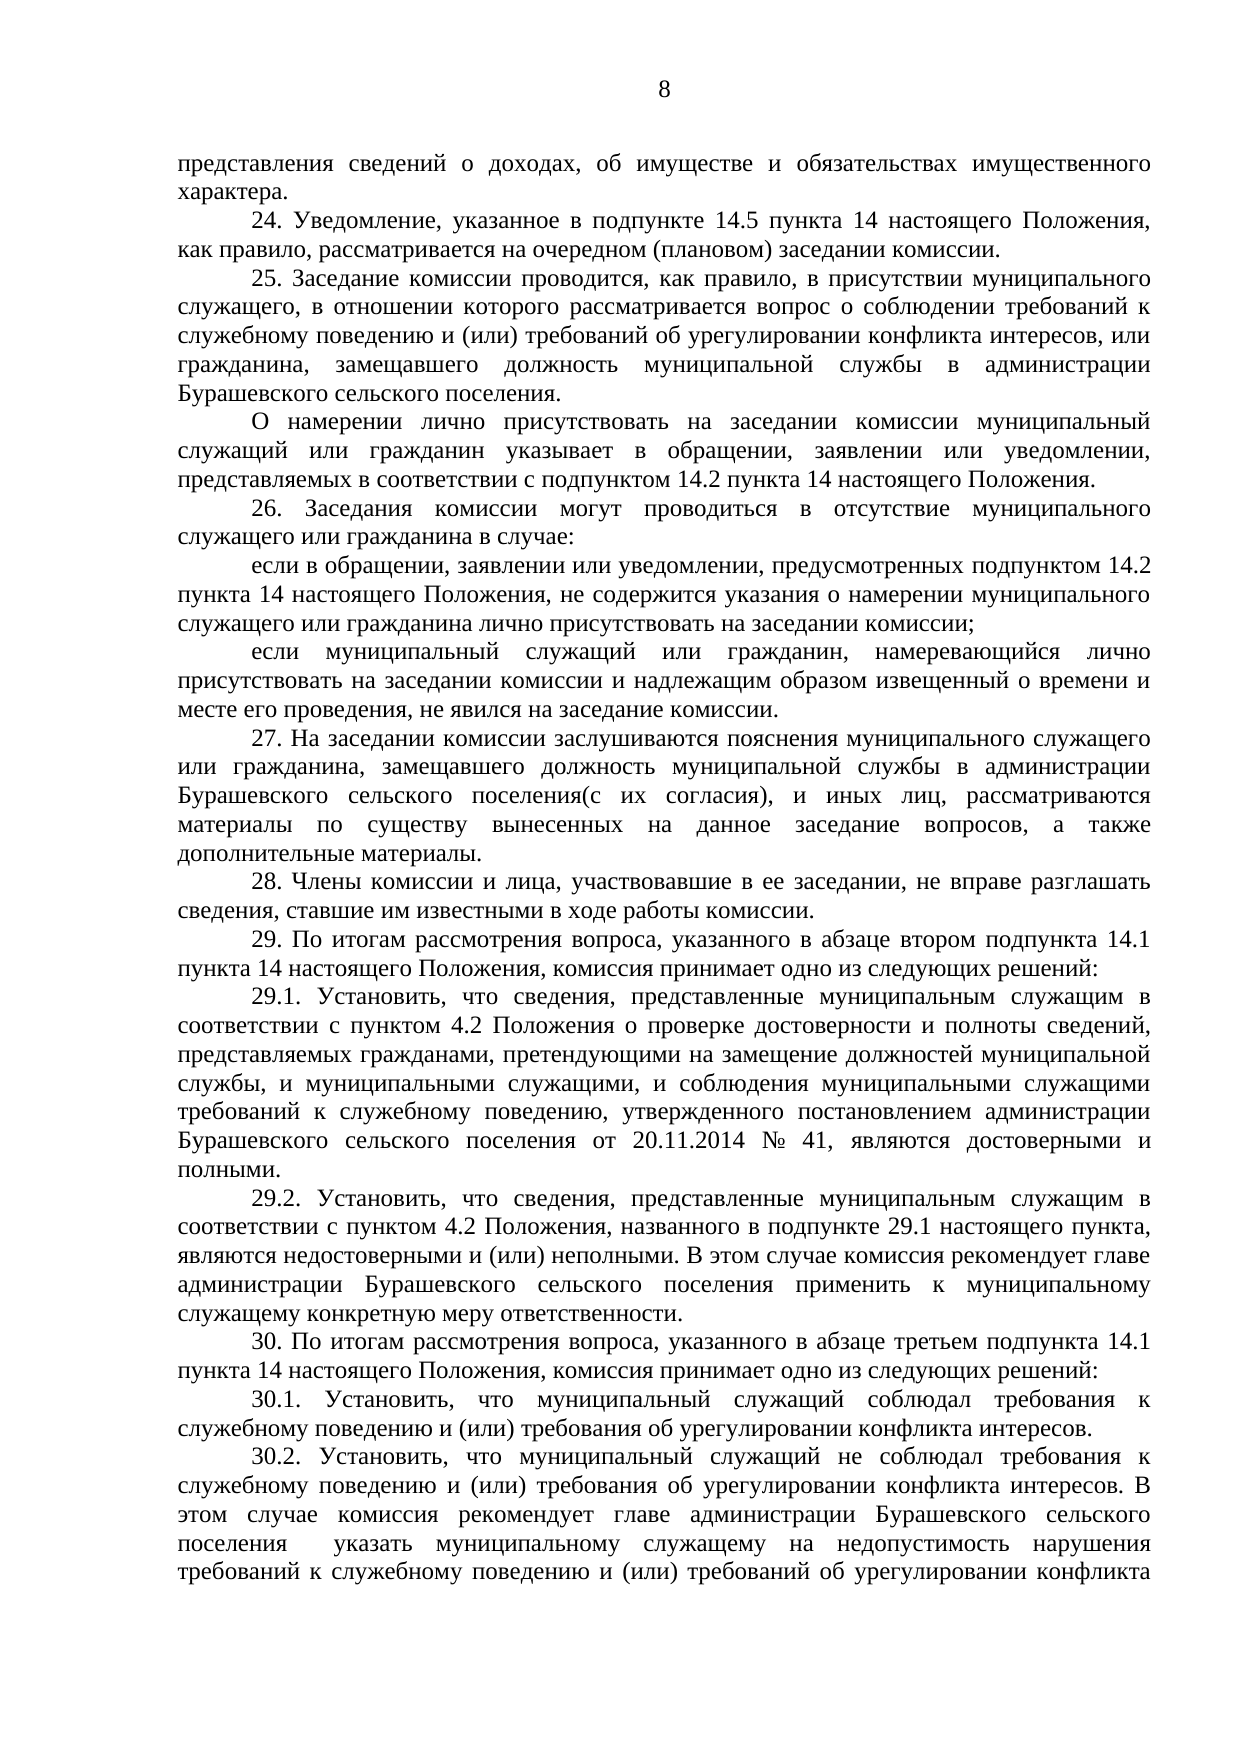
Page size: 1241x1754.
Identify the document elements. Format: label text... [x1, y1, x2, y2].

text 29.1. Установить, что сведения, представленные муниципальным служащим в соответствии с пунктом 4.2 Положения о проверке достоверности и полноты сведений, представляемых гражданами, претендующими на замещение должностей муниципальной службы, и муниципальными служащими, и соблюдения муниципальными служащими требований к служебному поведению, утвержденного постановлением администрации Бурашевского сельского поселения от 20.11.2014 № 41, являются достоверными и полными. [177, 981, 1152, 1183]
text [177, 148, 1152, 205]
text 27. На заседании комиссии заслушиваются пояснения муниципального служащего или гражданина, замещавшего должность муниципальной службы в администрации Бурашевского сельского поселения(с их согласия), и иных лиц, рассматриваются материалы по существу вынесенных на данное заседание вопросов, а также дополнительные материалы. [177, 723, 1152, 866]
text 30.1. Установить, что муниципальный служащий соблюдал требования к служебному поведению и (или) требования об урегулировании конфликта интересов. [177, 1384, 1152, 1441]
text если муниципальный служащий или гражданин, намеревающийся лично присутствовать на заседании комиссии и надлежащим образом извещенный о времени и месте его проведения, не явился на заседание комиссии. [177, 636, 1152, 723]
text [177, 1441, 1152, 1585]
text 28. Члены комиссии и лица, участвовавшие в ее заседании, не вправе разглашать сведения, ставшие им известными в ходе работы комиссии. [177, 866, 1152, 924]
text О намерении лично присутствовать на заседании комиссии муниципальный служащий или гражданин указывает в обращении, заявлении или уведомлении, представляемых в соответствии с подпунктом 14.2 пункта 14 настоящего Положения. [177, 406, 1152, 493]
text 29. По итогам рассмотрения вопроса, указанного в абзаце втором подпункта 14.1 пункта 14 настоящего Положения, комиссия принимает одно из следующих решений: [177, 924, 1152, 981]
text 26. Заседания комиссии могут проводиться в отсутствие муниципального служащего или гражданина в случае: [177, 493, 1152, 550]
text если в обращении, заявлении или уведомлении, предусмотренных подпунктом 14.2 пункта 14 настоящего Положения, не содержится указания о намерении муниципального служащего или гражданина лично присутствовать на заседании комиссии; [177, 550, 1152, 636]
text 25. Заседание комиссии проводится, как правило, в присутствии муниципального служащего, в отношении которого рассматривается вопрос о соблюдении требований к служебному поведению и (или) требований об урегулировании конфликта интересов, или гражданина, замещавшего должность муниципальной службы в администрации Бурашевского сельского поселения. [177, 263, 1152, 406]
text 24. Уведомление, указанное в подпункте 14.5 пункта 14 настоящего Положения, как правило, рассматривается на очередном (плановом) заседании комиссии. [177, 205, 1152, 263]
text 30. По итогам рассмотрения вопроса, указанного в абзаце третьем подпункта 14.1 пункта 14 настоящего Положения, комиссия принимает одно из следующих решений: [177, 1326, 1152, 1384]
text 29.2. Установить, что сведения, представленные муниципальным служащим в соответствии с пунктом 4.2 Положения, названного в подпункте 29.1 настоящего пункта, являются недостоверными и (или) неполными. В этом случае комиссия рекомендует главе администрации Бурашевского сельского поселения применить к муниципальному служащему конкретную меру ответственности. [177, 1183, 1152, 1326]
